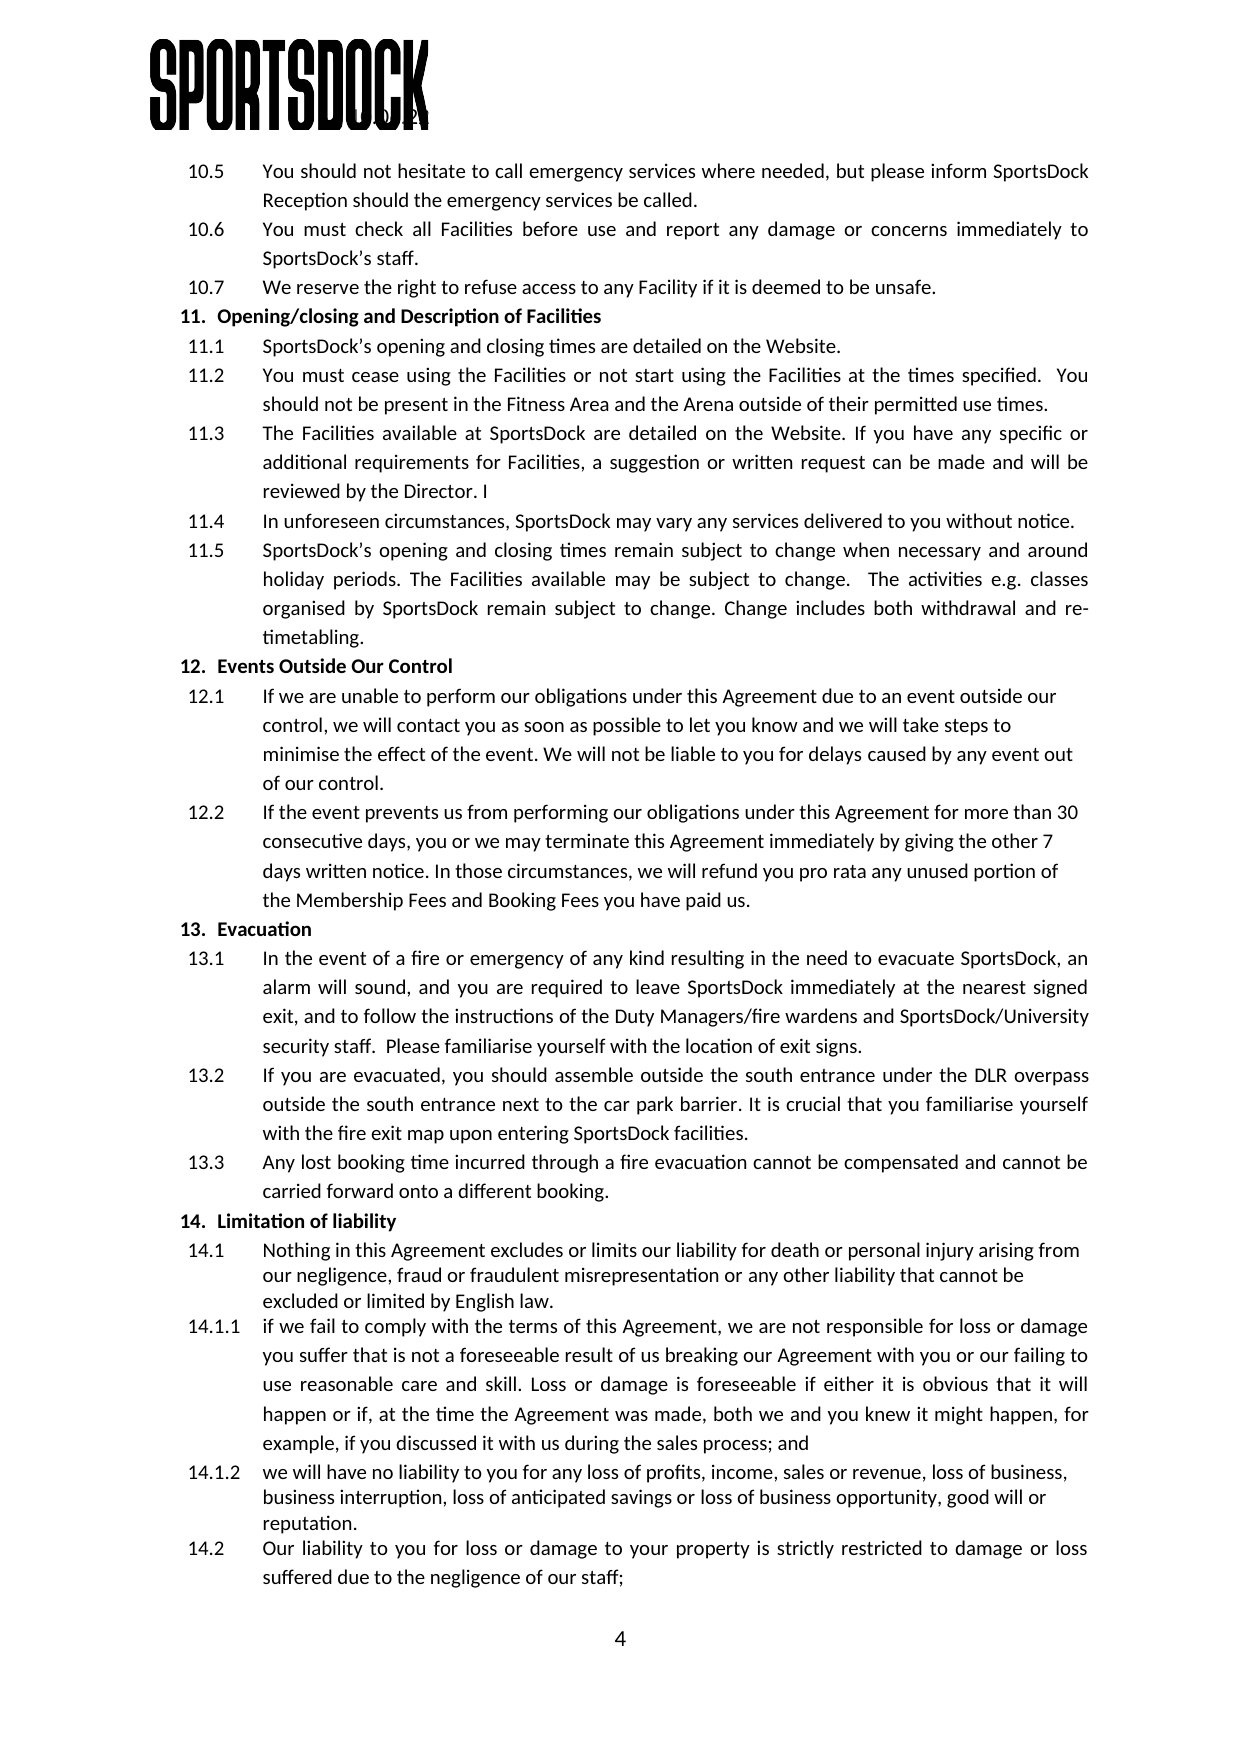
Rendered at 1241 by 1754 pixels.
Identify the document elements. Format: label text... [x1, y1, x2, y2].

list We reserve the right to refuse access to any Facility if it is deemed to be unsafe. [187, 274, 1090, 300]
list In the event of a fire or emergency of any kind resulting in the need to evacuate SportsDock, an alarm will sound, and you are required to leave SportsDock immediately at the nearest signed exit, and to follow the instructions of the Duty Managers/fire wardens and SportsDock/University security staff. Please familiarise yourself with the location of exit signs. [187, 945, 1090, 1058]
list SportsDock’s opening and closing times remain subject to change when necessary and around holiday periods. The Facilities available may be subject to change. The activities e.g. classes organised by SportsDock remain subject to change. Change includes both withdrawal and re-timetabling. [187, 537, 1090, 650]
list Evacuation [179, 916, 1090, 942]
list If we are unable to perform our obligations under this Agreement due to an event outside our control, we will contact you as soon as possible to let you know and we will take steps to minimise the effect of the event. We will not be liable to you for delays caused by any event out of our control. [187, 683, 1090, 796]
list we will have no liability to you for any loss of profits, income, sales or revenue, loss of business, business interruption, loss of anticipated savings or loss of business opportunity, good will or reputation. [187, 1459, 1090, 1535]
picture [150, 39, 428, 130]
list Any lost booking time incurred through a fire evacuation cannot be compensated and cannot be carried forward onto a different booking. [187, 1149, 1090, 1204]
list Nothing in this Agreement excludes or limits our liability for death or personal injury arising from our negligence, fraud or fraudulent misrepresentation or any other liability that cannot be excluded or limited by English law. [187, 1237, 1090, 1313]
list SportsDock’s opening and closing times are detailed on the Website. [187, 333, 1090, 358]
list The Facilities available at SportsDock are detailed on the Website. If you have any specific or additional requirements for Facilities, a suggestion or written request can be made and will be reviewed by the Director. I [187, 420, 1090, 504]
list If the event prevents us from performing our obligations under this Agreement for more than 30 consecutive days, you or we may terminate this Agreement immediately by giving the other 7 days written notice. In those circumstances, we will refund you pro rata any unused portion of the Membership Fees and Booking Fees you have paid us. [187, 799, 1090, 912]
list Events Outside Our Control [179, 654, 1090, 679]
list if we fail to comply with the terms of this Agreement, we are not responsible for loss or damage you suffer that is not a foreseeable result of us breaking our Agreement with you or our failing to use reasonable care and skill. Loss or damage is foreseeable if either it is obvious that it will happen or if, at the time the Agreement was made, both we and you knew it might happen, for example, if you discussed it with us during the sales process; and [187, 1313, 1090, 1455]
list If you are evacuated, you should assemble outside the south entrance under the DLR overpass outside the south entrance next to the car park barrier. It is crucial that you familiarise yourself with the fire exit map upon entering SportsDock facilities. [187, 1062, 1090, 1146]
list You should not hesitate to call emergency services where needed, but please inform SportsDock Reception should the emergency services be called. [187, 158, 1090, 212]
list Our liability to you for loss or damage to your property is strictly restricted to damage or loss suffered due to the negligence of our staff; [187, 1535, 1090, 1590]
list You must check all Facilities before use and report any damage or concerns immediately to SportsDock’s staff. [187, 216, 1090, 271]
list In unforeseen circumstances, SportsDock may vary any services delivered to you without notice. [187, 508, 1090, 533]
list You must cease using the Facilities or not start using the Facilities at the times specified. You should not be present in the Fitness Area and the Arena outside of their permitted use times. [187, 362, 1090, 417]
list Limitation of liability [179, 1208, 1090, 1233]
list Opening/closing and Description of Facilities [179, 304, 1090, 329]
